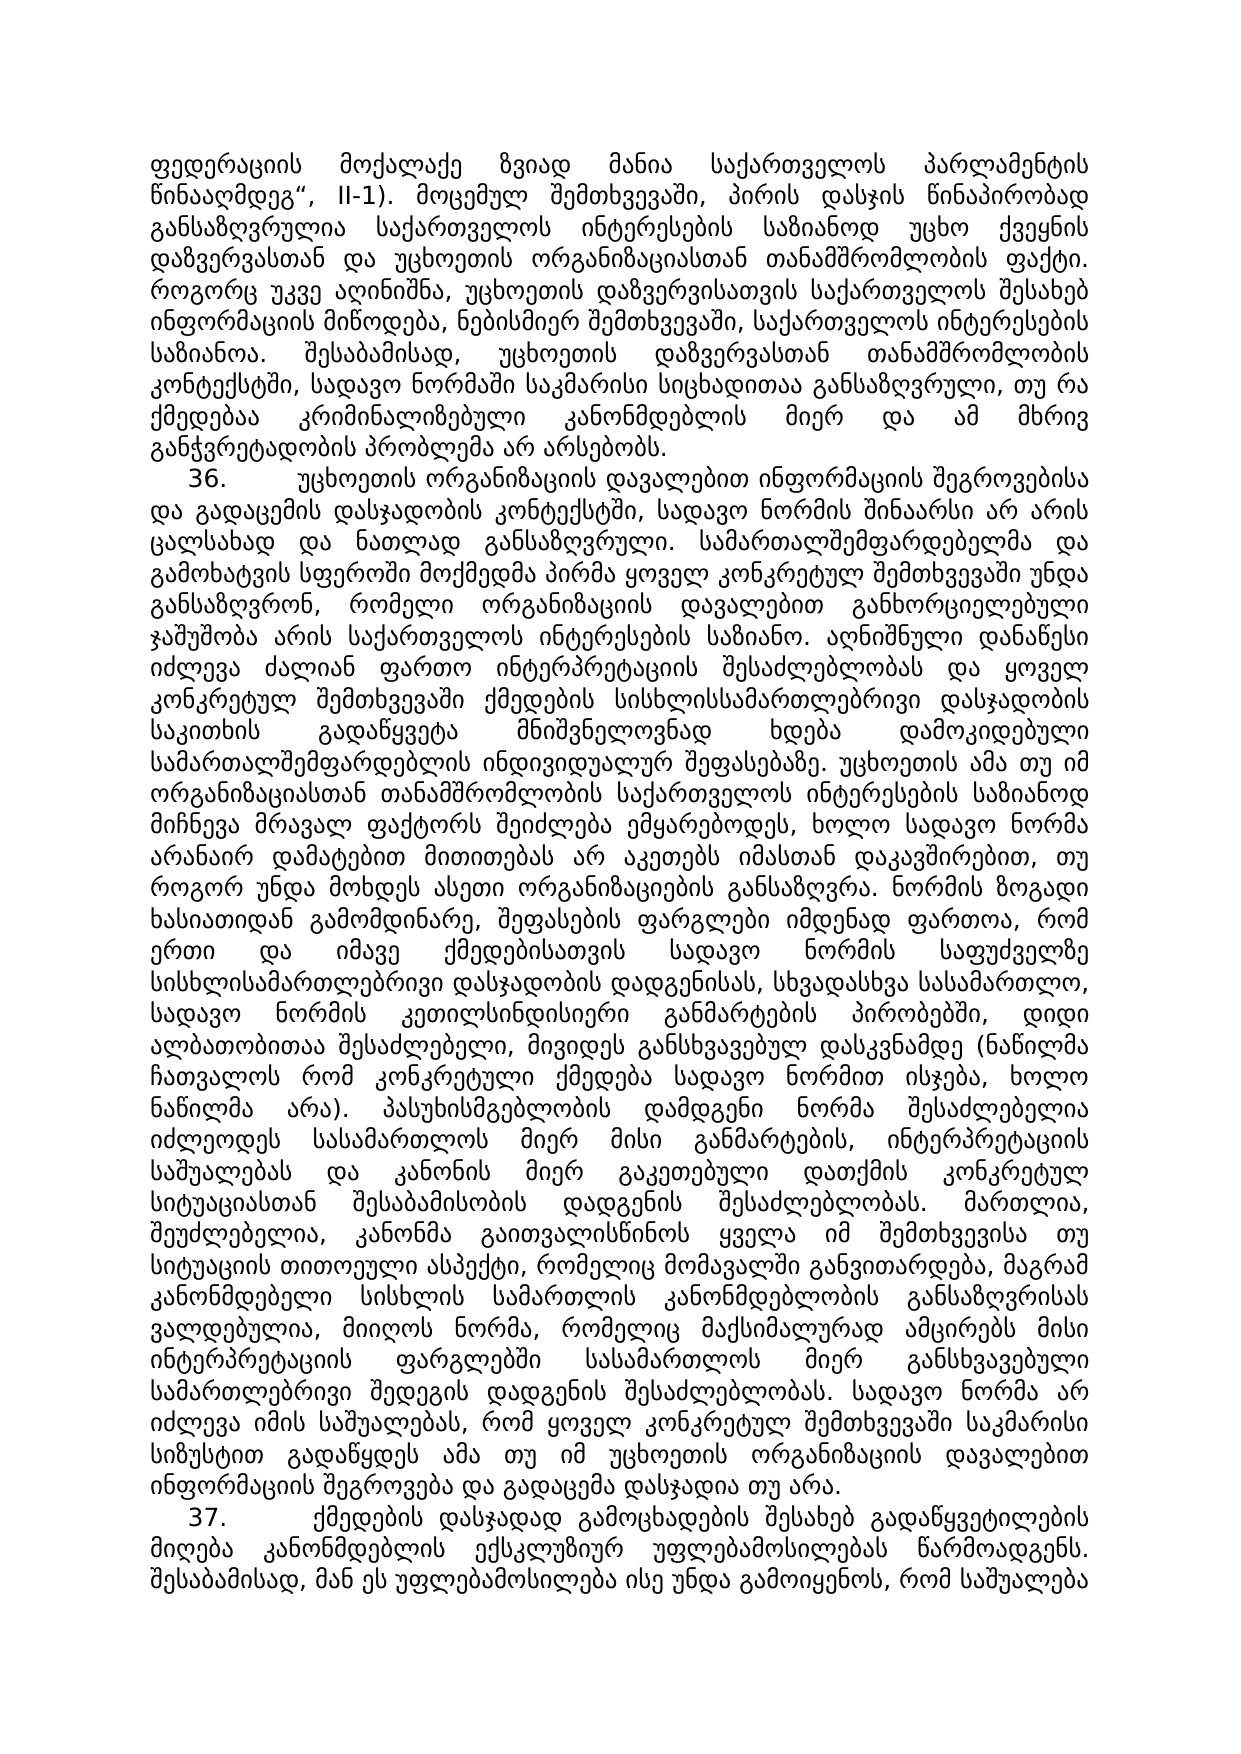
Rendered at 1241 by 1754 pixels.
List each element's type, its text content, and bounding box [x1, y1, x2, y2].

text 36. უცხოეთის ორგანიზაციის დავალებით ინფორმაციის შეგროვებისა და გადაცემის დასჯადობის კონტექსტში, სადავო ნორმის შინაარსი არ არის ცალსახად და ნათლად განსაზღვრული. სამართალშემფარდებელმა და გამოხატვის სფეროში მოქმედმა პირმა ყოველ კონკრეტულ შემთხვევაში უნდა განსაზღვრონ, რომელი ორგანიზაციის დავალებით განხორციელებული ჯაშუშობა არის საქართველოს ინტერესების საზიანო. აღნიშნული დანაწესი იძლევა ძალიან ფართო ინტერპრეტაციის შესაძლებლობას და ყოველ კონკრეტულ შემთხვევაში ქმედების სისხლისსამართლებრივი დასჯადობის საკითხის გადაწყვეტა მნიშვნელოვნად ხდება დამოკიდებული სამართალშემფარდებლის ინდივიდუალურ შეფასებაზე. უცხოეთის ამა თუ იმ ორგანიზაციასთან თანამშრომლობის საქართველოს ინტერესების საზიანოდ მიჩნევა მრავალ ფაქტორს შეიძლება ემყარებოდეს, ხოლო სადავო ნორმა არანაირ დამატებით მითითებას არ აკეთებს იმასთან დაკავშირებით, თუ როგორ უნდა მოხდეს ასეთი ორგანიზაციების განსაზღვრა. ნორმის ზოგადი ხასიათიდან გამომდინარე, შეფასების ფარგლები იმდენად ფართოა, რომ ერთი და იმავე ქმედებისათვის სადავო ნორმის საფუძველზე სისხლისამართლებრივი დასჯადობის დადგენისას, სხვადასხვა სასამართლო, სადავო ნორმის კეთილსინდისიერი განმარტების პირობებში, დიდი ალბათობითაა შესაძლებელი, მივიდეს განსხვავებულ დასკვნამდე (ნაწილმა ჩათვალოს რომ კონკრეტული ქმედება სადავო ნორმით ისჯება, ხოლო ნაწილმა არა). პასუხისმგებლობის დამდგენი ნორმა შესაძლებელია იძლეოდეს სასამართლოს მიერ მისი განმარტების, ინტერპრეტაციის საშუალებას და კანონის მიერ გაკეთებული დათქმის კონკრეტულ სიტუაციასთან შესაბამისობის დადგენის შესაძლებლობას. მართლია, შეუძლებელია, კანონმა გაითვალისწინოს ყველა იმ შემთხვევისა თუ სიტუაციის თითოეული ასპექტი, რომელიც მომავალში განვითარდება, მაგრამ კანონმდებელი სისხლის სამართლის კანონმდებლობის განსაზღვრისას ვალდებულია, მიიღოს ნორმა, რომელიც მაქსიმალურად ამცირებს მისი ინტერპრეტაციის ფარგლებში სასამართლოს მიერ განსხვავებული სამართლებრივი შედეგის დადგენის შესაძლებლობას. სადავო ნორმა არ იძლევა იმის საშუალებას, რომ ყოველ კონკრეტულ შემთხვევაში საკმარისი სიზუსტით გადაწყდეს ამა თუ იმ უცხოეთის ორგანიზაციის დავალებით ინფორმაციის შეგროვება და გადაცემა დასჯადია თუ არა. [150, 464, 1090, 1500]
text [150, 150, 1090, 462]
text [150, 1503, 1090, 1595]
